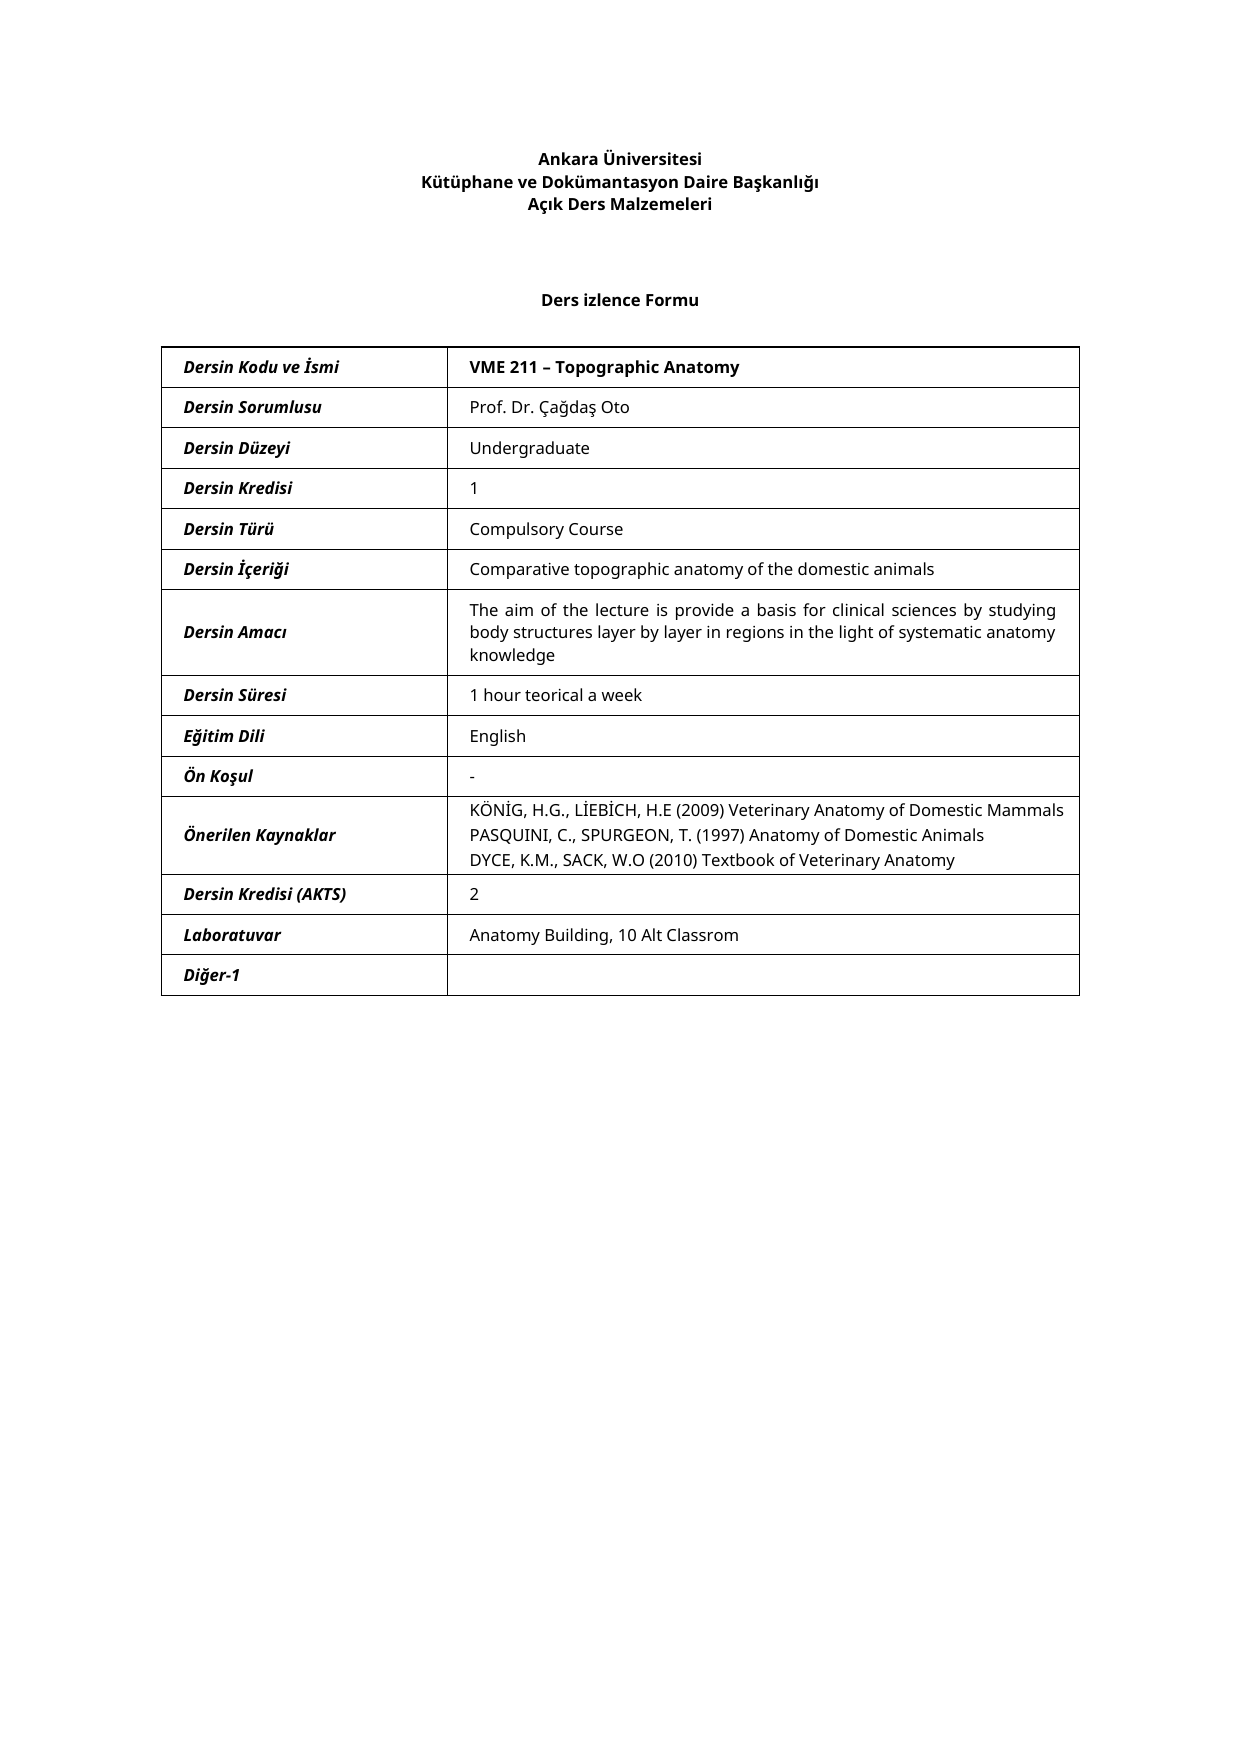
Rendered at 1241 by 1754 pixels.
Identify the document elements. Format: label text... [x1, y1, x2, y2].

table_cell Dersin Sorumlusu [162, 388, 447, 427]
text Ankara Üniversitesi Kütüphane ve Dokümantasyon Daire Başkanlığı [148, 148, 1093, 193]
table_cell Compulsory Course [448, 509, 1079, 548]
table_cell Dersin Düzeyi [162, 428, 447, 468]
table_cell 1 [448, 469, 1079, 508]
table_cell Dersin Türü [162, 509, 447, 548]
table_cell Undergraduate [448, 428, 1079, 468]
table_cell Eğitim Dili [162, 716, 447, 756]
table_cell Comparative topographic anatomy of the domestic animals [448, 550, 1079, 589]
text Açık Ders Malzemeleri [148, 193, 1093, 216]
table_cell Dersin İçeriği [162, 550, 447, 589]
table_cell Diğer-1 [162, 955, 447, 995]
table_cell Önerilen Kaynaklar [162, 797, 447, 873]
table_cell 1 hour teorical a week [448, 676, 1079, 715]
table_cell The aim of the lecture is provide a basis for clinical sciences by studying body structures layer by layer in regions in the light of systematic anatomy knowledge [448, 590, 1079, 675]
table_cell Dersin Amacı [162, 590, 447, 675]
table_header VME 211 – Topographic Anatomy [448, 348, 1079, 387]
table_cell - [448, 757, 1079, 796]
table_cell [448, 955, 1079, 995]
table_cell KÖNİG, H.G., LİEBİCH, H.E (2009) Veterinary Anatomy of Domestic Mammals PASQUINI, C., SPURGEON, T. (1997) Anatomy of Domestic Animals DYCE, K.M., SACK, W.O (2010) Textbook of Veterinary Anatomy [448, 797, 1079, 873]
table_cell Ön Koşul [162, 757, 447, 796]
table_cell Dersin Süresi [162, 676, 447, 715]
table_cell Dersin Kredisi [162, 469, 447, 508]
table_header Dersin Kodu ve İsmi [162, 348, 447, 387]
table_cell 2 [448, 875, 1079, 914]
table_cell Dersin Kredisi (AKTS) [162, 875, 447, 914]
table_cell Laboratuvar [162, 915, 447, 954]
table_cell Prof. Dr. Çağdaş Oto [448, 388, 1079, 427]
text Ders izlence Formu [148, 288, 1093, 311]
table_cell English [448, 716, 1079, 756]
table_cell Anatomy Building, 10 Alt Classrom [448, 915, 1079, 954]
